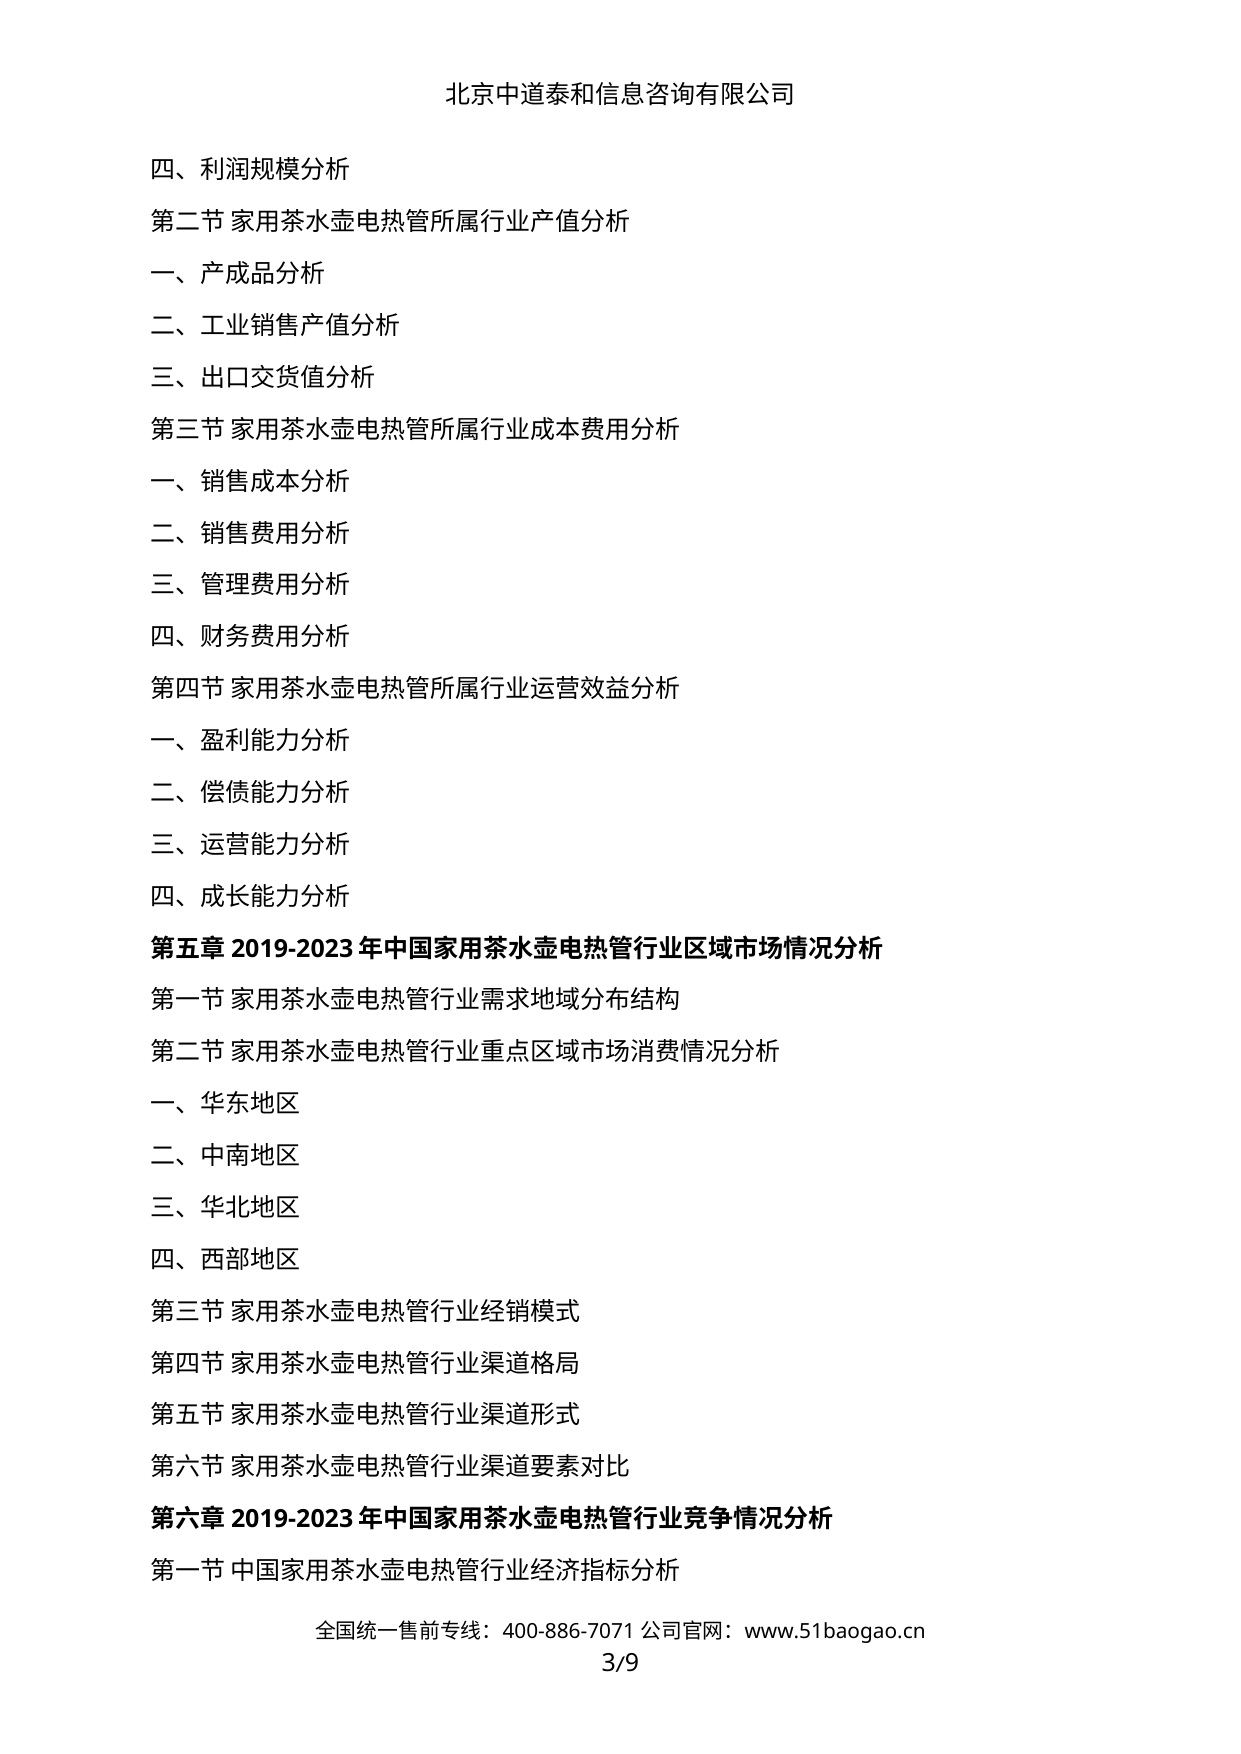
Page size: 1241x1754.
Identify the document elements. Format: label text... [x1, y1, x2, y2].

text 四、成长能力分析 [150, 876, 1090, 912]
text 第四节 家用茶水壶电热管所属行业运营效益分析 [150, 669, 1090, 705]
text 三、出口交货值分析 [150, 357, 1090, 394]
text 三、华北地区 [150, 1187, 1090, 1224]
text 第一节 家用茶水壶电热管行业需求地域分布结构 [150, 980, 1090, 1016]
text 一、盈利能力分析 [150, 721, 1090, 757]
text 二、销售费用分析 [150, 513, 1090, 549]
text 第五章 2019-2023年中国家用茶水壶电热管行业区域市场情况分析 [150, 928, 1090, 964]
text 四、西部地区 [150, 1239, 1090, 1276]
text 第五节 家用茶水壶电热管行业渠道形式 [150, 1395, 1090, 1431]
text 第一节 中国家用茶水壶电热管行业经济指标分析 [150, 1551, 1090, 1587]
text 第三节 家用茶水壶电热管所属行业成本费用分析 [150, 409, 1090, 446]
text 二、工业销售产值分析 [150, 306, 1090, 342]
text 四、财务费用分析 [150, 617, 1090, 653]
text 一、产成品分析 [150, 254, 1090, 290]
text 二、中南地区 [150, 1136, 1090, 1172]
text 第二节 家用茶水壶电热管所属行业产值分析 [150, 202, 1090, 238]
text 第二节 家用茶水壶电热管行业重点区域市场消费情况分析 [150, 1032, 1090, 1068]
text 第三节 家用茶水壶电热管行业经销模式 [150, 1291, 1090, 1327]
text 二、偿债能力分析 [150, 772, 1090, 809]
text 第六节 家用茶水壶电热管行业渠道要素对比 [150, 1447, 1090, 1483]
text 一、销售成本分析 [150, 461, 1090, 497]
text 三、运营能力分析 [150, 824, 1090, 861]
text 第四节 家用茶水壶电热管行业渠道格局 [150, 1343, 1090, 1379]
text 一、华东地区 [150, 1084, 1090, 1120]
text 第六章 2019-2023年中国家用茶水壶电热管行业竞争情况分析 [150, 1499, 1090, 1535]
text 四、利润规模分析 [150, 150, 1090, 186]
text 三、管理费用分析 [150, 565, 1090, 601]
